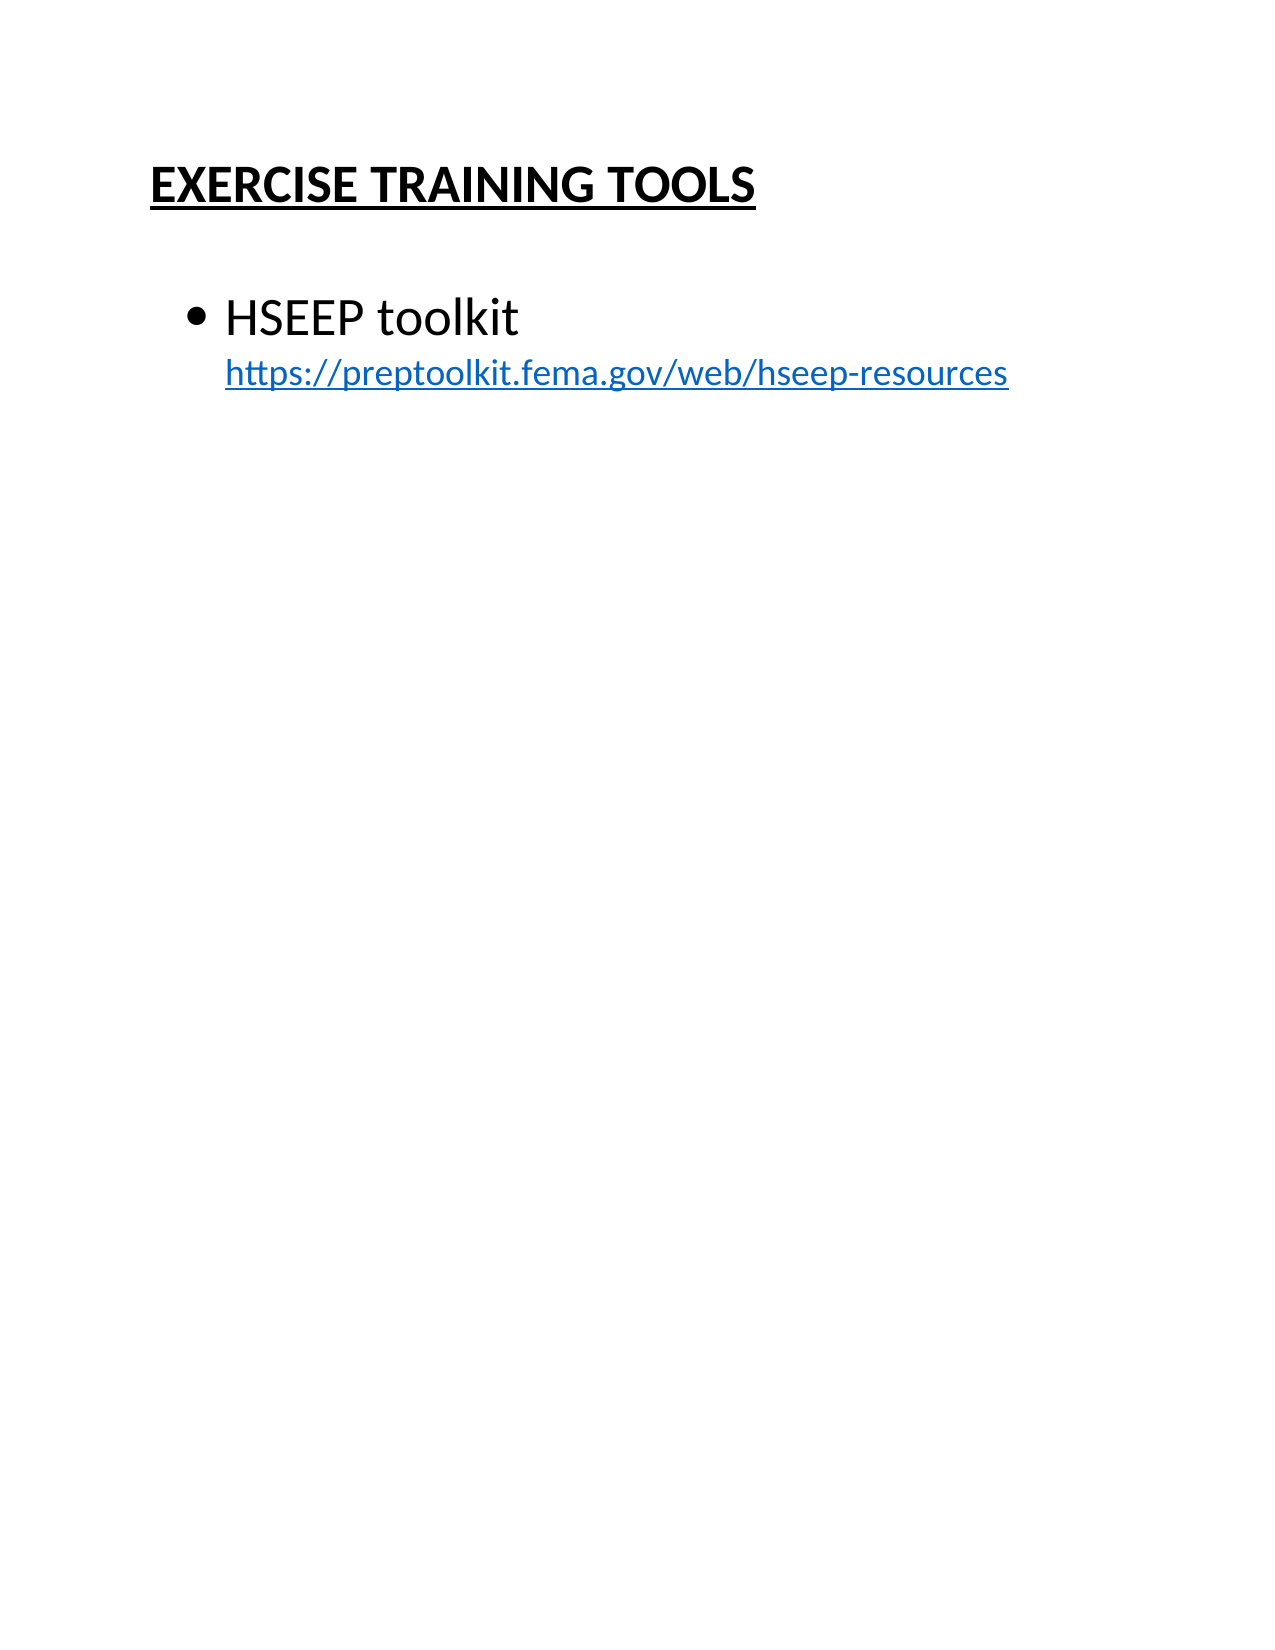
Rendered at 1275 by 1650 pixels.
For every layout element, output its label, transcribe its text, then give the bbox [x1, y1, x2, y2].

list HSEEP toolkit [187, 282, 1125, 348]
text EXERCISE TRAINING TOOLS [150, 150, 1125, 216]
text https://preptoolkit.fema.gov/web/hseep-resources [150, 348, 1125, 394]
